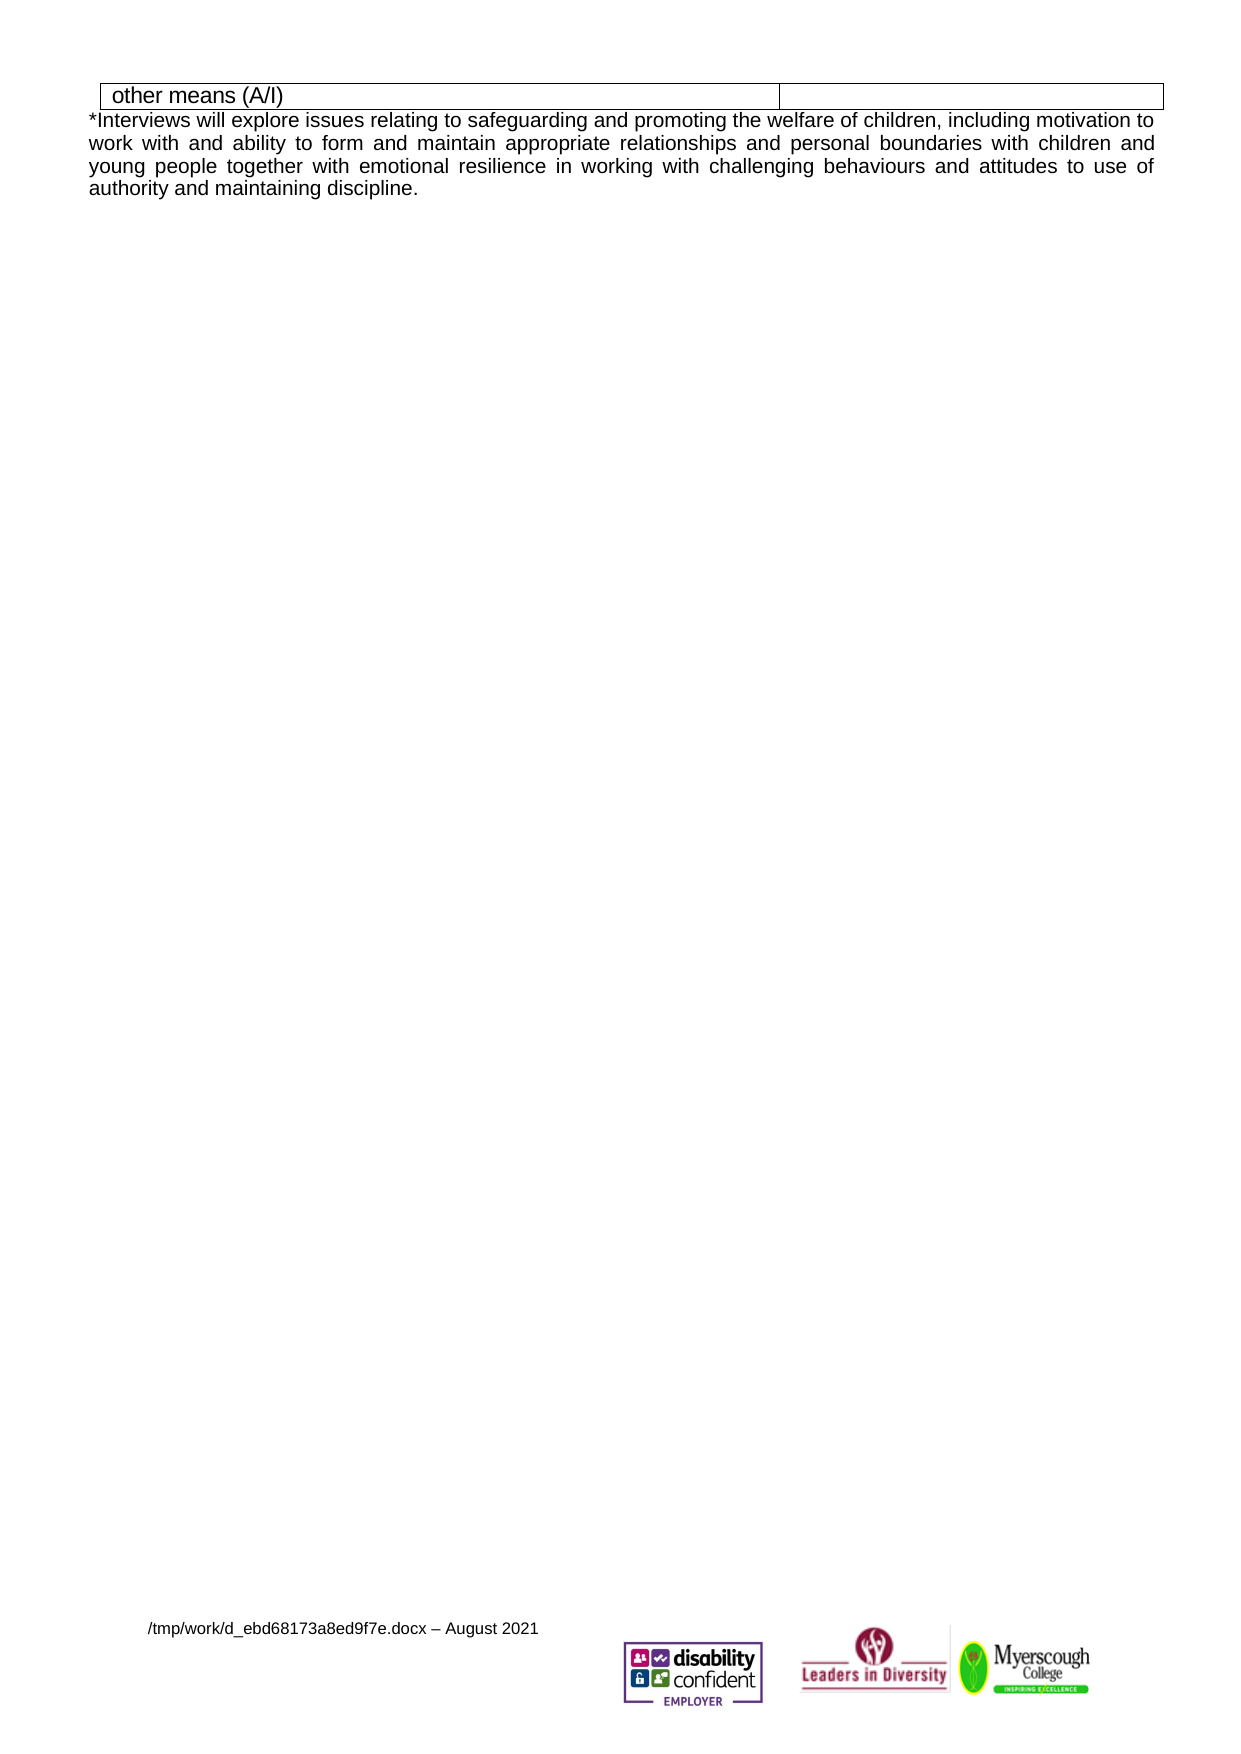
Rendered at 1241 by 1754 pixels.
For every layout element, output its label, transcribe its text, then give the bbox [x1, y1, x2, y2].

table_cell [780, 84, 1163, 109]
text *Interviews will explore issues relating to safeguarding and promoting the welfare of children, including motivation to work with and ability to form and maintain appropriate relationships and personal boundaries with children and young people together with emotional resilience in working with challenging behaviours and attitudes to use of authority and maintaining discipline. [89, 110, 1156, 200]
picture [956, 1637, 1093, 1701]
picture [799, 1625, 952, 1694]
picture [612, 1637, 772, 1709]
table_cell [101, 84, 779, 109]
